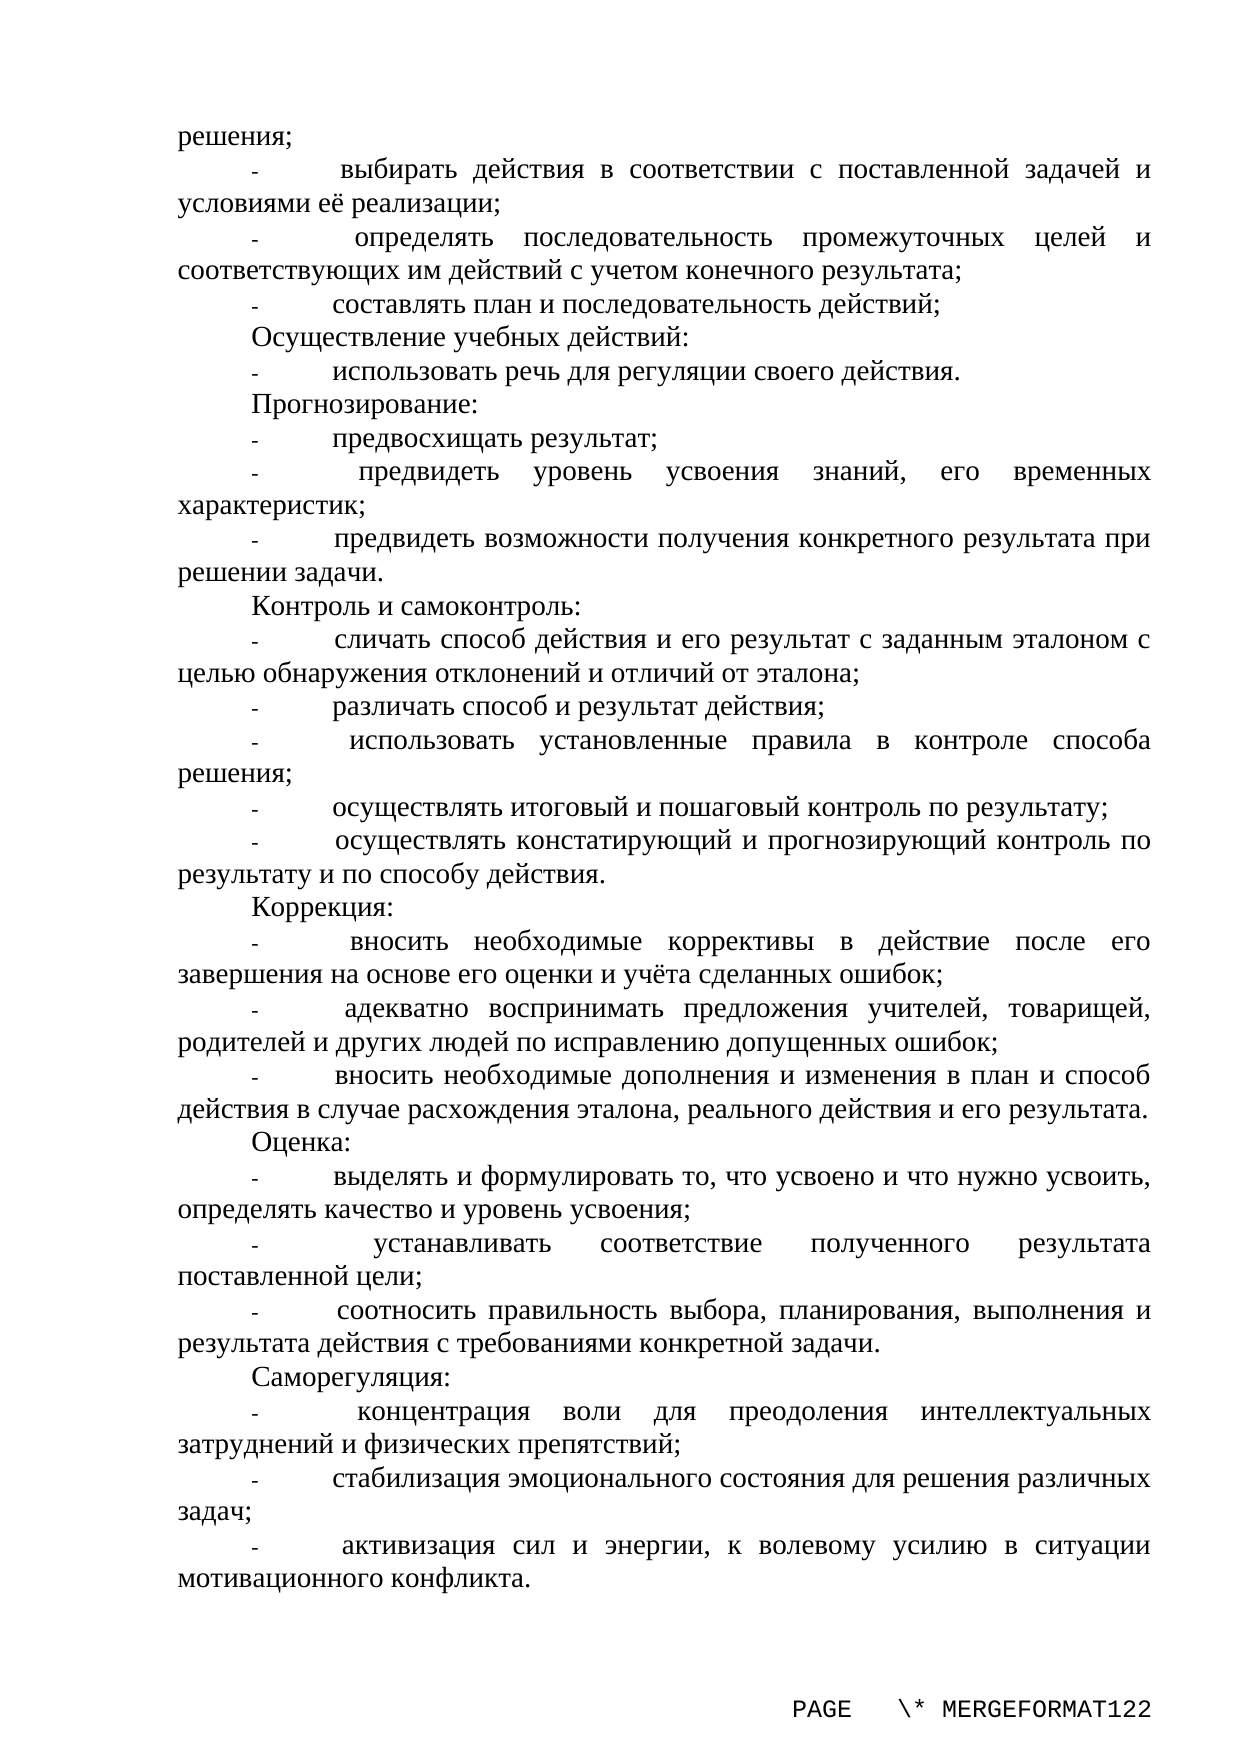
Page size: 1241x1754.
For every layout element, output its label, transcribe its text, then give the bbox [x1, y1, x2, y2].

list предвидеть возможности получения конкретного результата при решении задачи. [177, 521, 1152, 588]
text Прогнозирование: [177, 386, 1152, 420]
list выбирать действия в соответствии с поставленной задачей и условиями её реализации; [177, 152, 1152, 219]
list вносить необходимые коррективы в действие после его завершения на основе его оценки и учёта сделанных ошибок; [177, 923, 1152, 990]
list стабилизация эмоционального состояния для решения различных задач; [177, 1460, 1152, 1527]
list использовать установленные правила в контроле способа решения; [177, 722, 1152, 789]
list различать способ и результат действия; [177, 688, 1152, 722]
list выделять и формулировать то, что усвоено и что нужно усвоить, определять качество и уровень усвоения; [177, 1158, 1152, 1225]
list осуществлять итоговый и пошаговый контроль по результату; [177, 789, 1152, 822]
text Коррекция: [177, 889, 1152, 923]
list сличать способ действия и его результат с заданным эталоном с целью обнаружения отклонений и отличий от эталона; [177, 621, 1152, 688]
list предвосхищать результат; [177, 420, 1152, 453]
list осуществлять констатирующий и прогнозирующий контроль по результату и по способу действия. [177, 822, 1152, 889]
list использовать речь для регуляции своего действия. [177, 353, 1152, 386]
text Контроль и самоконтроль: [177, 588, 1152, 621]
text Оценка: [177, 1124, 1152, 1158]
list предвидеть уровень усвоения знаний, его временных характеристик; [177, 453, 1152, 521]
list активизация сил и энергии, к волевому усилию в ситуации мотивационного конфликта. [177, 1527, 1152, 1594]
list составлять план и последовательность действий; [177, 286, 1152, 319]
list определять последовательность промежуточных целей и соответствующих им действий с учетом конечного результата; [177, 219, 1152, 286]
list соотносить правильность выбора, планирования, выполнения и результата действия с требованиями конкретной задачи. [177, 1292, 1152, 1359]
list устанавливать соответствие полученного результата поставленной цели; [177, 1225, 1152, 1292]
text Саморегуляция: [177, 1359, 1152, 1393]
list адекватно воспринимать предложения учителей, товарищей, родителей и других людей по исправлению допущенных ошибок; [177, 990, 1152, 1057]
list концентрация воли для преодоления интеллектуальных затруднений и физических препятствий; [177, 1393, 1152, 1460]
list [177, 118, 1152, 152]
text Осуществление учебных действий: [177, 319, 1152, 353]
list вносить необходимые дополнения и изменения в план и способ действия в случае расхождения эталона, реального действия и его результата. [177, 1057, 1152, 1124]
